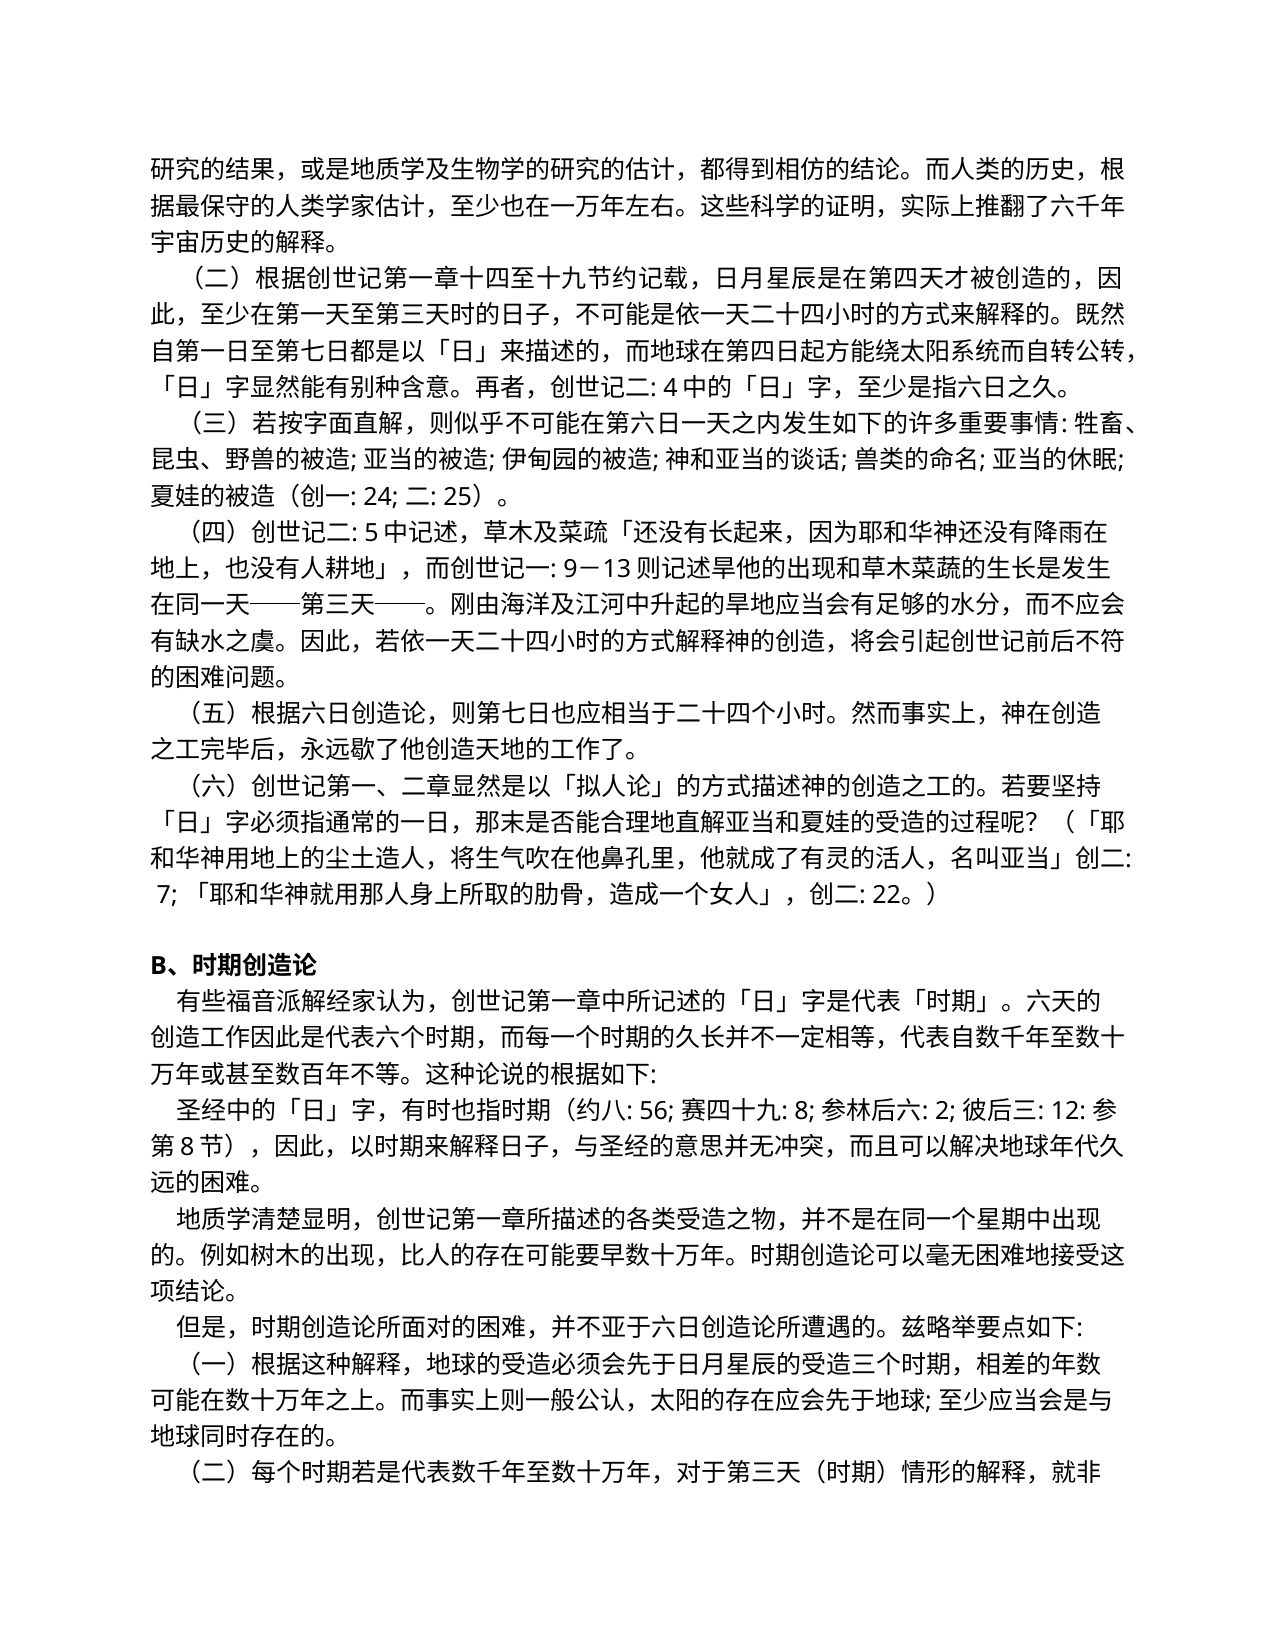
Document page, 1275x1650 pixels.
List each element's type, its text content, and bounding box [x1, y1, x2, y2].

text （一）根据这种解释，地球的受造必须会先于日月星辰的受造三个时期，相差的年数可能在数十万年之上。而事实上则一般公认，太阳的存在应会先于地球; 至少应当会是与地球同时存在的。 [150, 1344, 1125, 1453]
text 有些福音派解经家认为，创世记第一章中所记述的「日」字是代表「时期」。六天的创造工作因此是代表六个时期，而每一个时期的久长并不一定相等，代表自数千年至数十万年或甚至数百年不等。这种论说的根据如下: [150, 982, 1125, 1090]
text （四）创世记二: 5中记述，草木及菜疏「还没有长起来，因为耶和华神还没有降雨在地上，也没有人耕地」，而创世记一: 9－13则记述旱他的出现和草木菜蔬的生长是发生在同一天──第三天──。刚由海洋及江河中升起的旱地应当会有足够的水分，而不应会有缺水之虞。因此，若依一天二十四小时的方式解释神的创造，将会引起创世记前后不符的困难问题。 [150, 512, 1125, 694]
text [150, 1453, 1125, 1489]
text 但是，时期创造论所面对的困难，并不亚于六日创造论所遭遇的。兹略举要点如下: [150, 1308, 1125, 1344]
text （二）根据创世记第一章十四至十九节约记载，日月星辰是在第四天才被创造的，因此，至少在第一天至第三天时的日子，不可能是依一天二十四小时的方式来解释的。既然自第一日至第七日都是以「日」来描述的，而地球在第四日起方能绕太阳系统而自转公转，「日」字显然能有别种含意。再者，创世记二: 4中的「日」字，至少是指六日之久。 [150, 259, 1125, 404]
text （三）若按字面直解，则似乎不可能在第六日一天之内发生如下的许多重要事情: 牲畜、昆虫、野兽的被造; 亚当的被造; 伊甸园的被造; 神和亚当的谈话; 兽类的命名; 亚当的休眠; 夏娃的被造（创一: 24; 二: 25）。 [150, 404, 1125, 512]
subtitle B、时期创造论 [150, 945, 1125, 982]
text 地质学清楚显明，创世记第一章所描述的各类受造之物，并不是在同一个星期中出现的。例如树木的出现，比人的存在可能要早数十万年。时期创造论可以毫无困难地接受这项结论。 [150, 1199, 1125, 1308]
text （六）创世记第一、二章显然是以「拟人论」的方式描述神的创造之工的。若要坚持「日」字必须指通常的一日，那末是否能合理地直解亚当和夏娃的受造的过程呢？（「耶和华神用地上的尘土造人，将生气吹在他鼻孔里，他就成了有灵的活人，名叫亚当」创二: 7; 「耶和华神就用那人身上所取的肋骨，造成一个女人」，创二: 22。） [150, 766, 1125, 911]
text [150, 150, 1125, 259]
text 圣经中的「日」字，有时也指时期（约八: 56; 赛四十九: 8; 参林后六: 2; 彼后三: 12: 参第8节），因此，以时期来解释日子，与圣经的意思并无冲突，而且可以解决地球年代久远的困难。 [150, 1090, 1125, 1199]
text （五）根据六日创造论，则第七日也应相当于二十四个小时。然而事实上，神在创造之工完毕后，永远歇了他创造天地的工作了。 [150, 694, 1125, 766]
